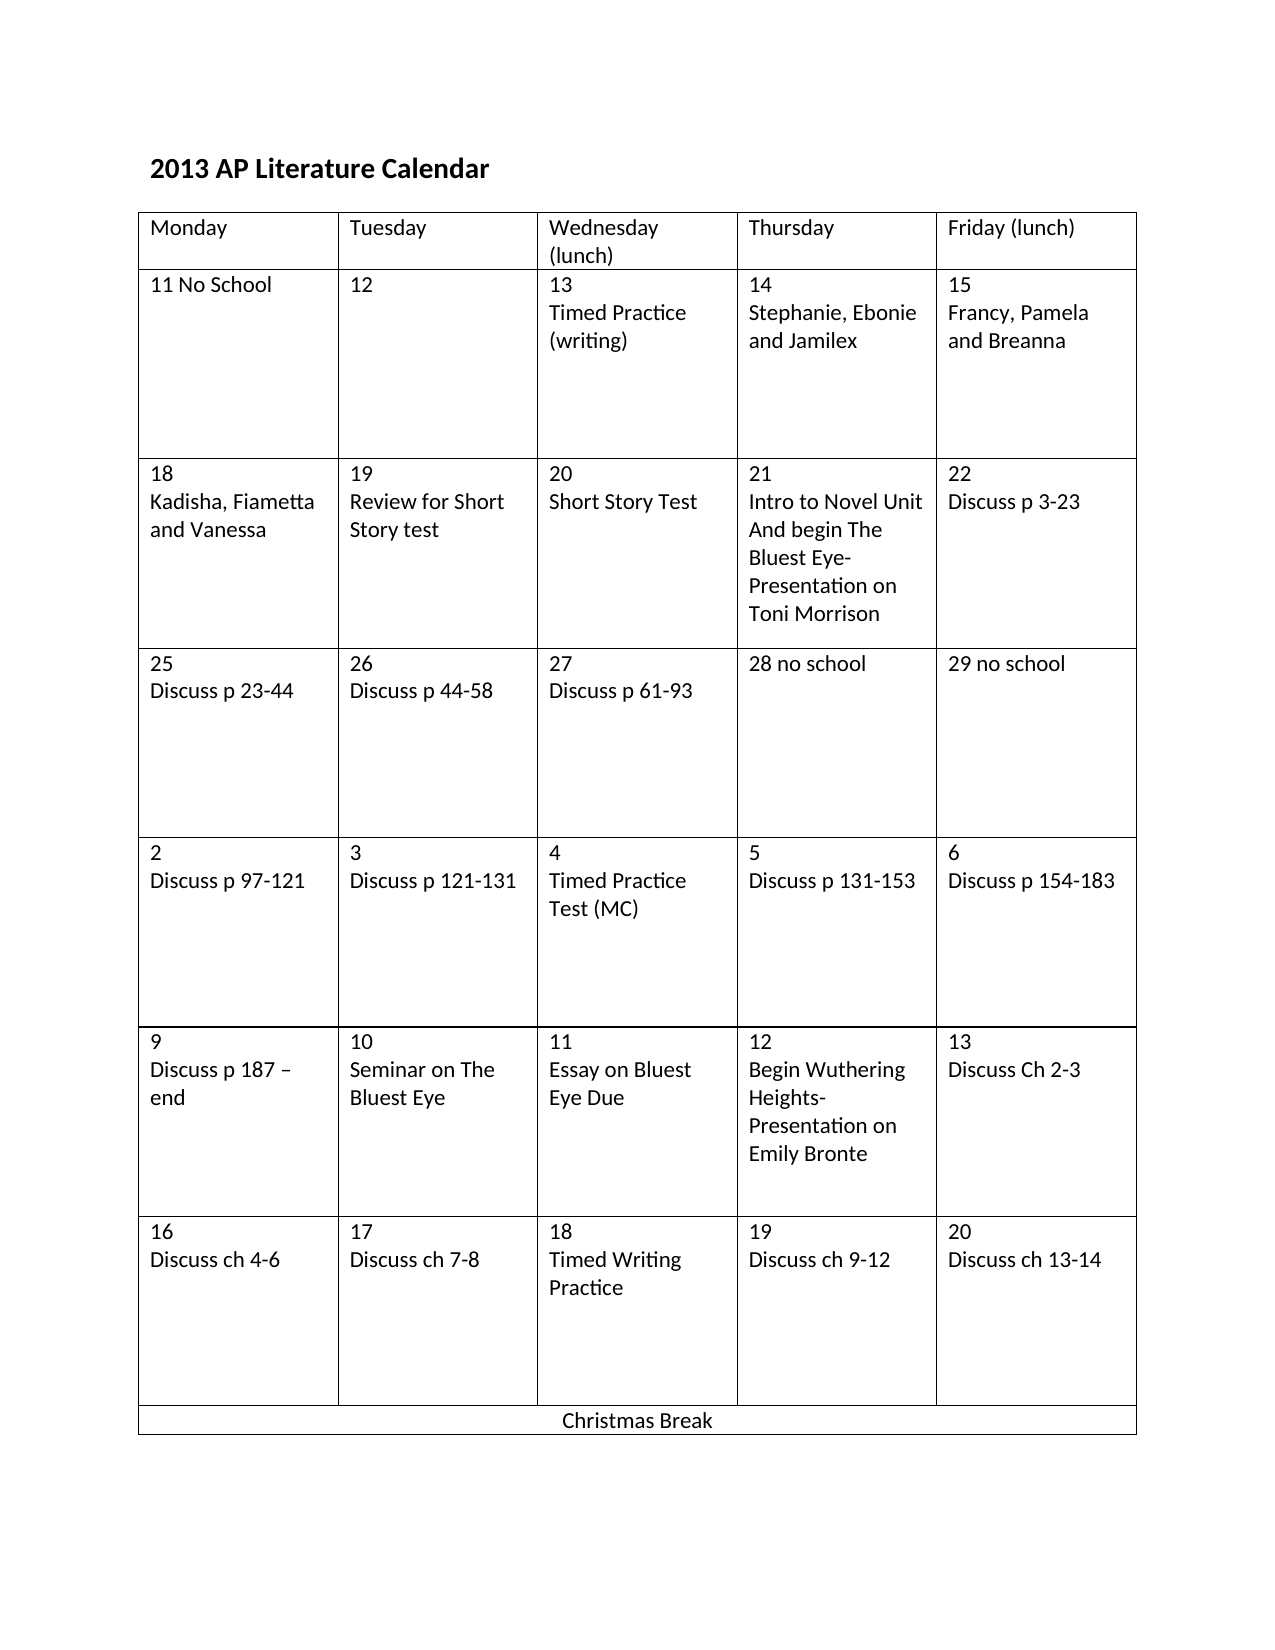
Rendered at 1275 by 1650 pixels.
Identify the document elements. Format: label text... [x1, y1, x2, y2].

table_cell 5 Discuss p 131-153 [738, 838, 936, 1026]
table_cell 13 Timed Practice (writing) [538, 270, 737, 458]
table_cell 19 Discuss ch 9-12 [738, 1217, 936, 1405]
table_cell 19 Review for Short Story test [339, 459, 537, 648]
table_cell 4 Timed Practice Test (MC) [538, 838, 737, 1026]
table_cell 20 Discuss ch 13-14 [937, 1217, 1136, 1405]
table_cell 11 Essay on Bluest Eye Due [538, 1028, 737, 1216]
table_cell 20 Short Story Test [538, 459, 737, 648]
table_cell 12 [339, 270, 537, 458]
table_header Tuesday [339, 213, 537, 269]
table_cell 18 Kadisha, Fiametta and Vanessa [139, 459, 338, 648]
table_cell 29 no school [937, 649, 1136, 837]
table_cell 2 Discuss p 97-121 [139, 838, 338, 1026]
table_cell 14 Stephanie, Ebonie and Jamilex [738, 270, 936, 458]
table_cell 9 Discuss p 187 – end [139, 1028, 338, 1216]
text 2013 AP Literature Calendar [150, 150, 1125, 186]
table_cell 10 Seminar on The Bluest Eye [339, 1028, 537, 1216]
table_cell 16 Discuss ch 4-6 [139, 1217, 338, 1405]
table_cell 25 Discuss p 23-44 [139, 649, 338, 837]
table_cell 28 no school [738, 649, 936, 837]
table_cell 21 Intro to Novel Unit And begin The Bluest Eye- Presentation on Toni Morrison [738, 459, 936, 648]
table_cell 12 Begin Wuthering Heights- Presentation on Emily Bronte [738, 1028, 936, 1216]
table_header Thursday [738, 213, 936, 269]
table_cell 13 Discuss Ch 2-3 [937, 1028, 1136, 1216]
table_header Wednesday (lunch) [538, 213, 737, 269]
table_cell 3 Discuss p 121-131 [339, 838, 537, 1026]
table_cell 15 Francy, Pamela and Breanna [937, 270, 1136, 458]
table_header Monday [139, 213, 338, 269]
table_cell 27 Discuss p 61-93 [538, 649, 737, 837]
table_cell 6 Discuss p 154-183 [937, 838, 1136, 1026]
table_cell Christmas Break [139, 1406, 1136, 1434]
table_cell 18 Timed Writing Practice [538, 1217, 737, 1405]
table_cell 22 Discuss p 3-23 [937, 459, 1136, 648]
table_cell 17 Discuss ch 7-8 [339, 1217, 537, 1405]
table_cell 11 No School [139, 270, 338, 458]
table_cell 26 Discuss p 44-58 [339, 649, 537, 837]
table_header Friday (lunch) [937, 213, 1136, 269]
